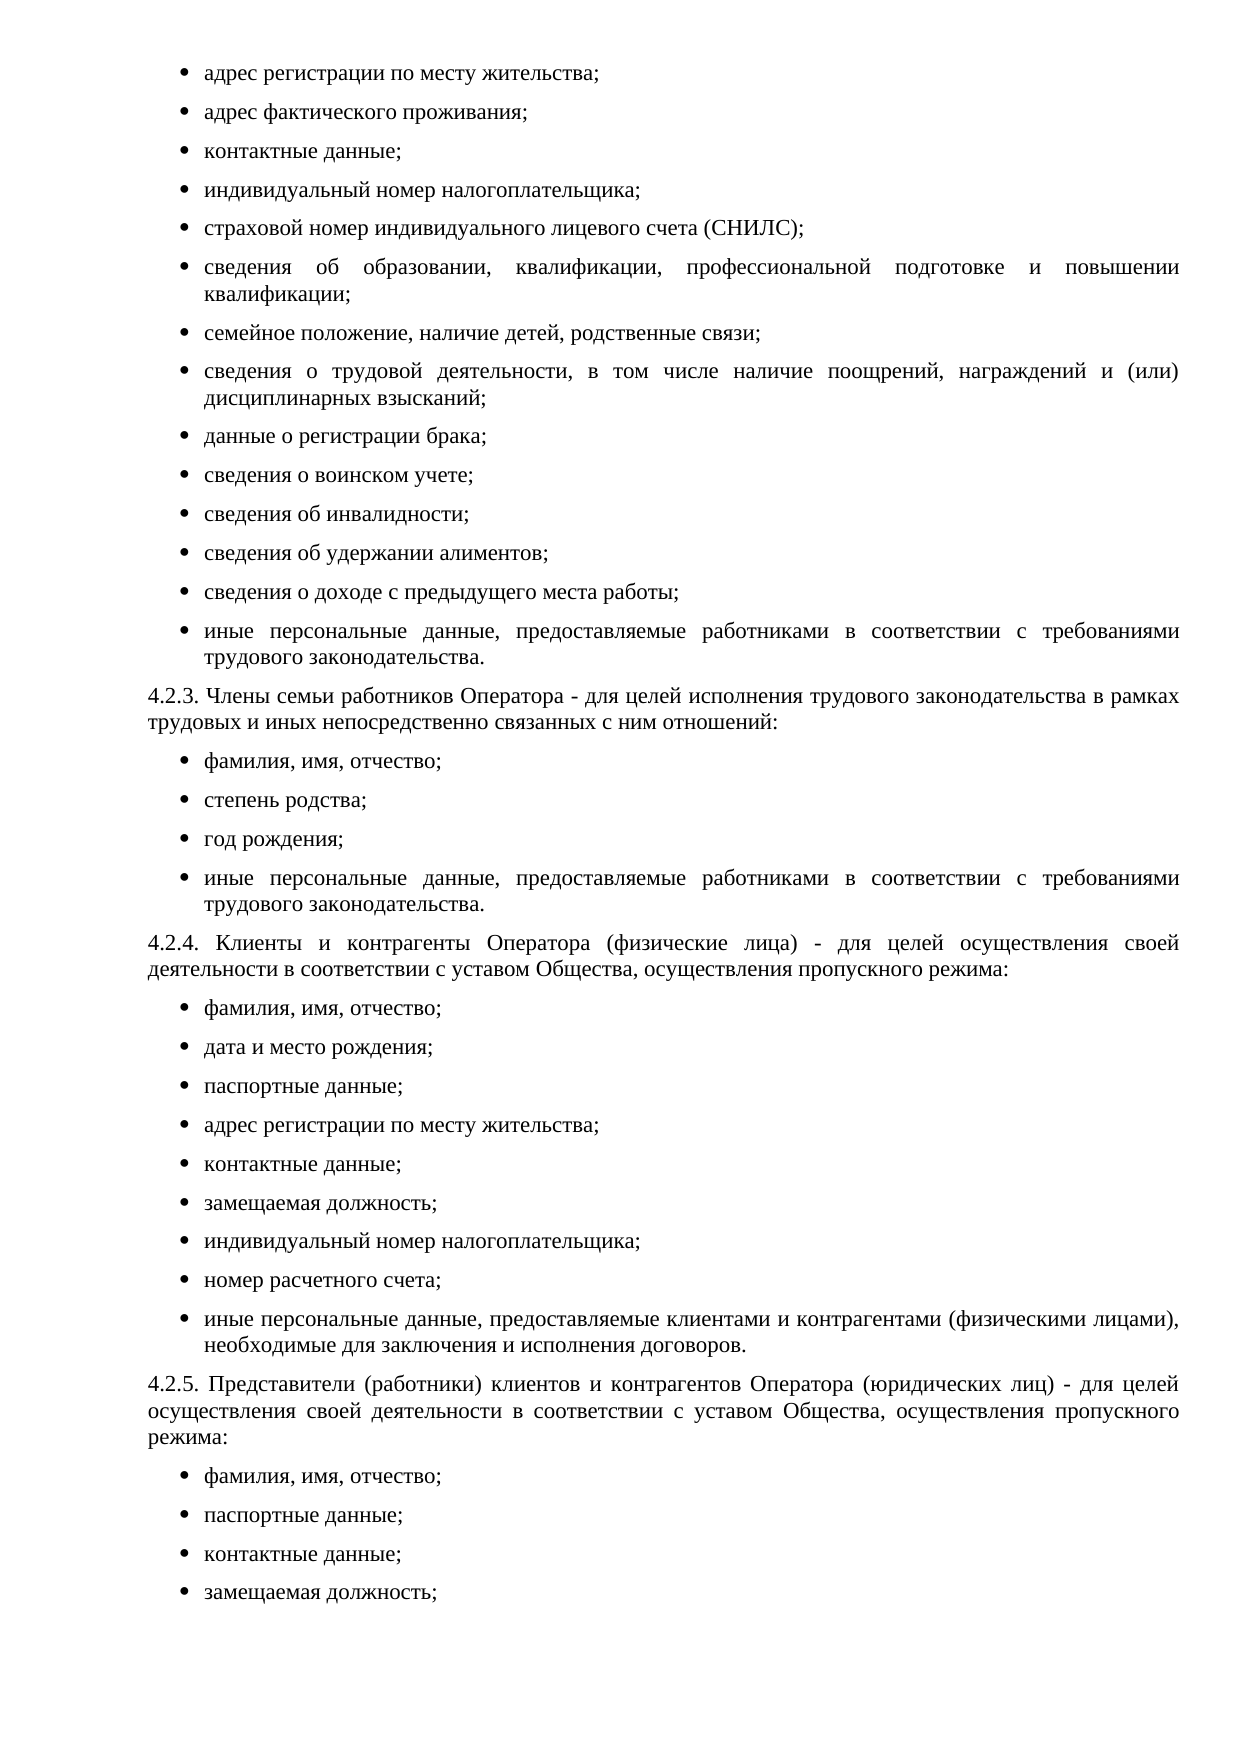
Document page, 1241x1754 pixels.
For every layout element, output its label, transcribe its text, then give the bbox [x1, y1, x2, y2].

list сведения о доходе с предыдущего места работы; [180, 578, 1181, 604]
list сведения об инвалидности; [180, 500, 1181, 527]
text 4.2.4. Клиенты и контрагенты Оператора (физические лица) - для целей осуществления своей деятельности в соответствии с уставом Общества, осуществления пропускного режима: [148, 929, 1181, 982]
list контактные данные; [180, 137, 1181, 163]
list сведения о воинском учете; [180, 461, 1181, 488]
list фамилия, имя, отчество; [180, 747, 1181, 774]
list сведения о трудовой деятельности, в том числе наличие поощрений, награждений и (или) дисциплинарных взысканий; [180, 357, 1181, 410]
list адрес регистрации по месту жительства; [180, 59, 1181, 85]
list замещаемая должность; [180, 1578, 1181, 1605]
list номер расчетного счета; [180, 1266, 1181, 1293]
text 4.2.5. Представители (работники) клиентов и контрагентов Оператора (юридических лиц) - для целей осуществления своей деятельности в соответствии с уставом Общества, осуществления пропускного режима: [148, 1370, 1181, 1449]
list сведения об образовании, квалификации, профессиональной подготовке и повышении квалификации; [180, 253, 1181, 306]
list страховой номер индивидуального лицевого счета (СНИЛС); [180, 214, 1181, 241]
list замещаемая должность; [180, 1188, 1181, 1215]
list паспортные данные; [180, 1501, 1181, 1527]
list иные персональные данные, предоставляемые работниками в соответствии с требованиями трудового законодательства. [180, 617, 1181, 669]
list дата и место рождения; [180, 1033, 1181, 1059]
list год рождения; [180, 825, 1181, 851]
list данные о регистрации брака; [180, 423, 1181, 449]
list паспортные данные; [180, 1072, 1181, 1098]
list сведения об удержании алиментов; [180, 539, 1181, 566]
list контактные данные; [180, 1150, 1181, 1176]
list семейное положение, наличие детей, родственные связи; [180, 318, 1181, 345]
list адрес регистрации по месту жительства; [180, 1111, 1181, 1137]
list иные персональные данные, предоставляемые работниками в соответствии с требованиями трудового законодательства. [180, 864, 1181, 917]
list адрес фактического проживания; [180, 98, 1181, 124]
list индивидуальный номер налогоплательщика; [180, 176, 1181, 202]
text 4.2.3. Члены семьи работников Оператора - для целей исполнения трудового законодательства в рамках трудовых и иных непосредственно связанных с ним отношений: [148, 682, 1181, 735]
list степень родства; [180, 786, 1181, 812]
list фамилия, имя, отчество; [180, 1462, 1181, 1488]
list контактные данные; [180, 1539, 1181, 1566]
list фамилия, имя, отчество; [180, 994, 1181, 1021]
list иные персональные данные, предоставляемые клиентами и контрагентами (физическими лицами), необходимые для заключения и исполнения договоров. [180, 1305, 1181, 1358]
list индивидуальный номер налогоплательщика; [180, 1227, 1181, 1254]
